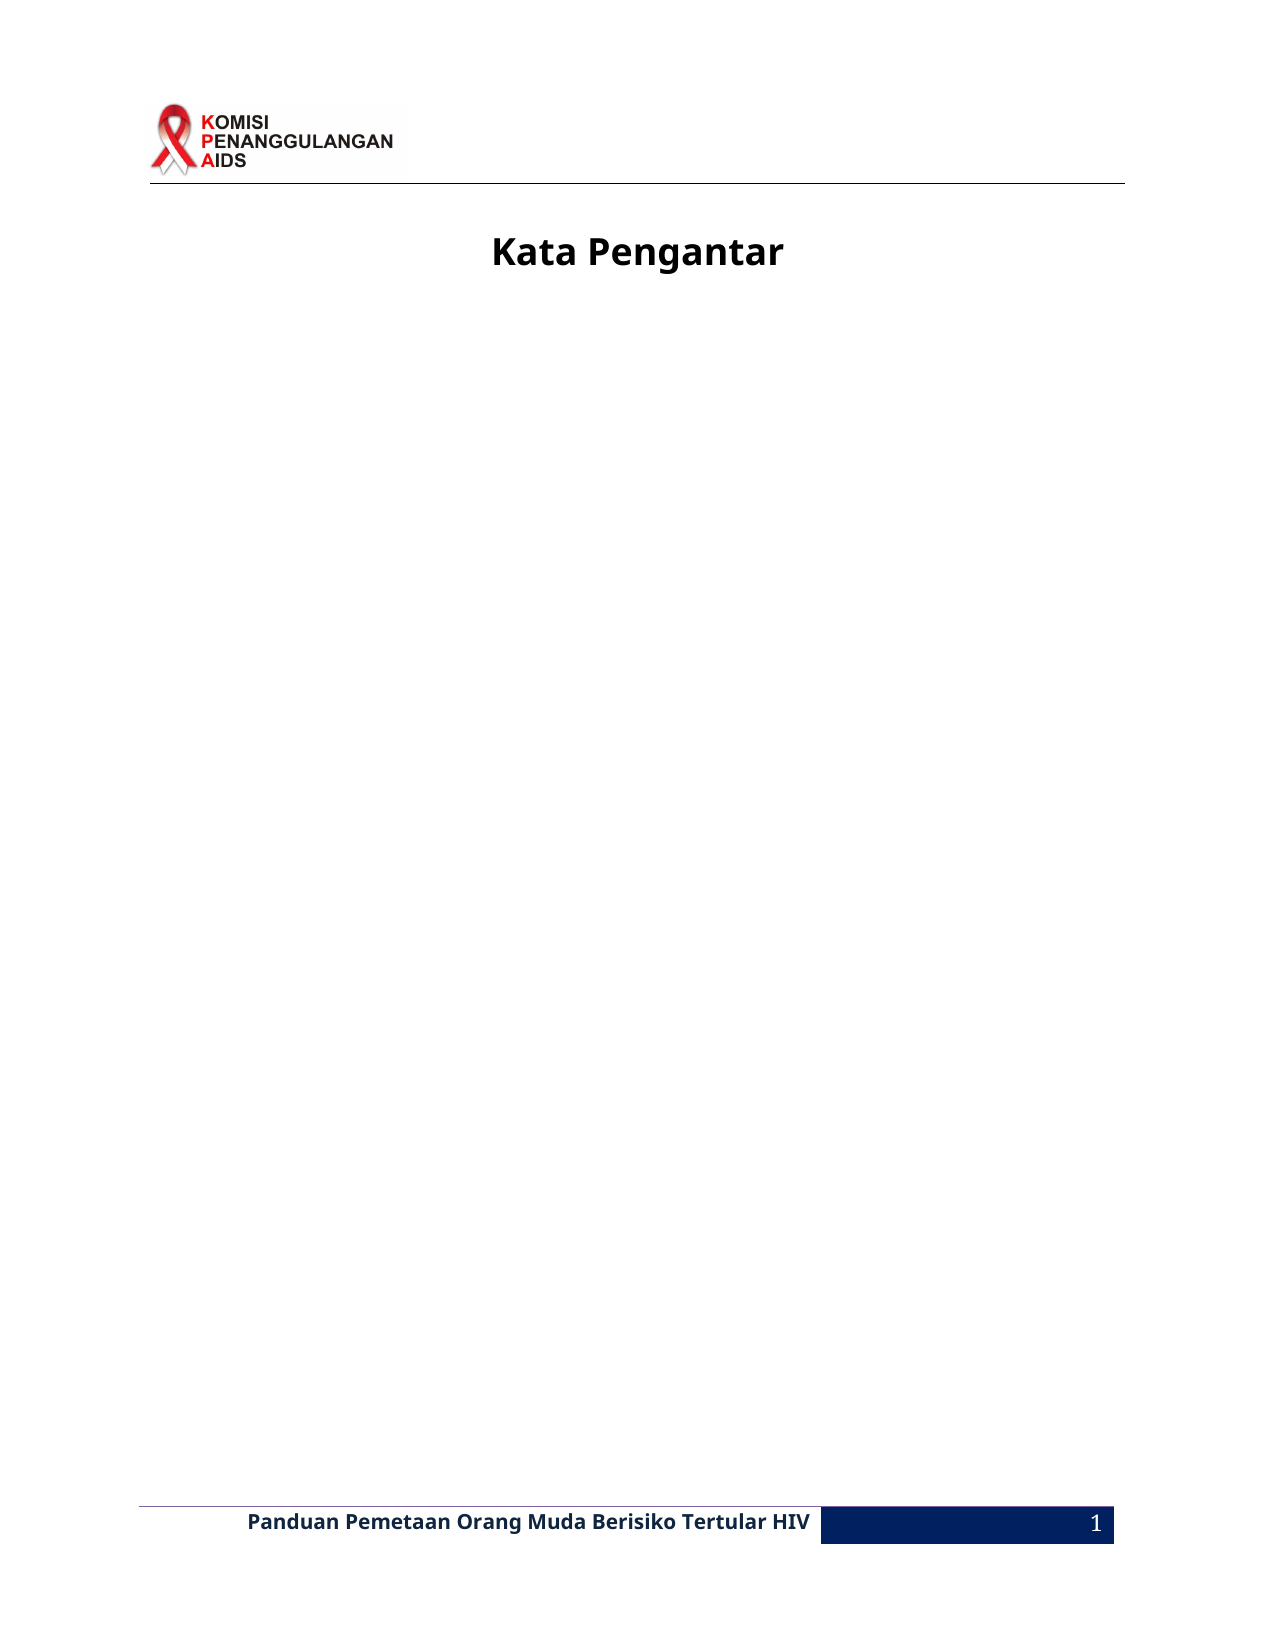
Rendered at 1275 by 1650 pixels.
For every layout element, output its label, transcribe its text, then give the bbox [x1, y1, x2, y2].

text Kata Pengantar [150, 225, 1125, 276]
picture [142, 98, 413, 186]
